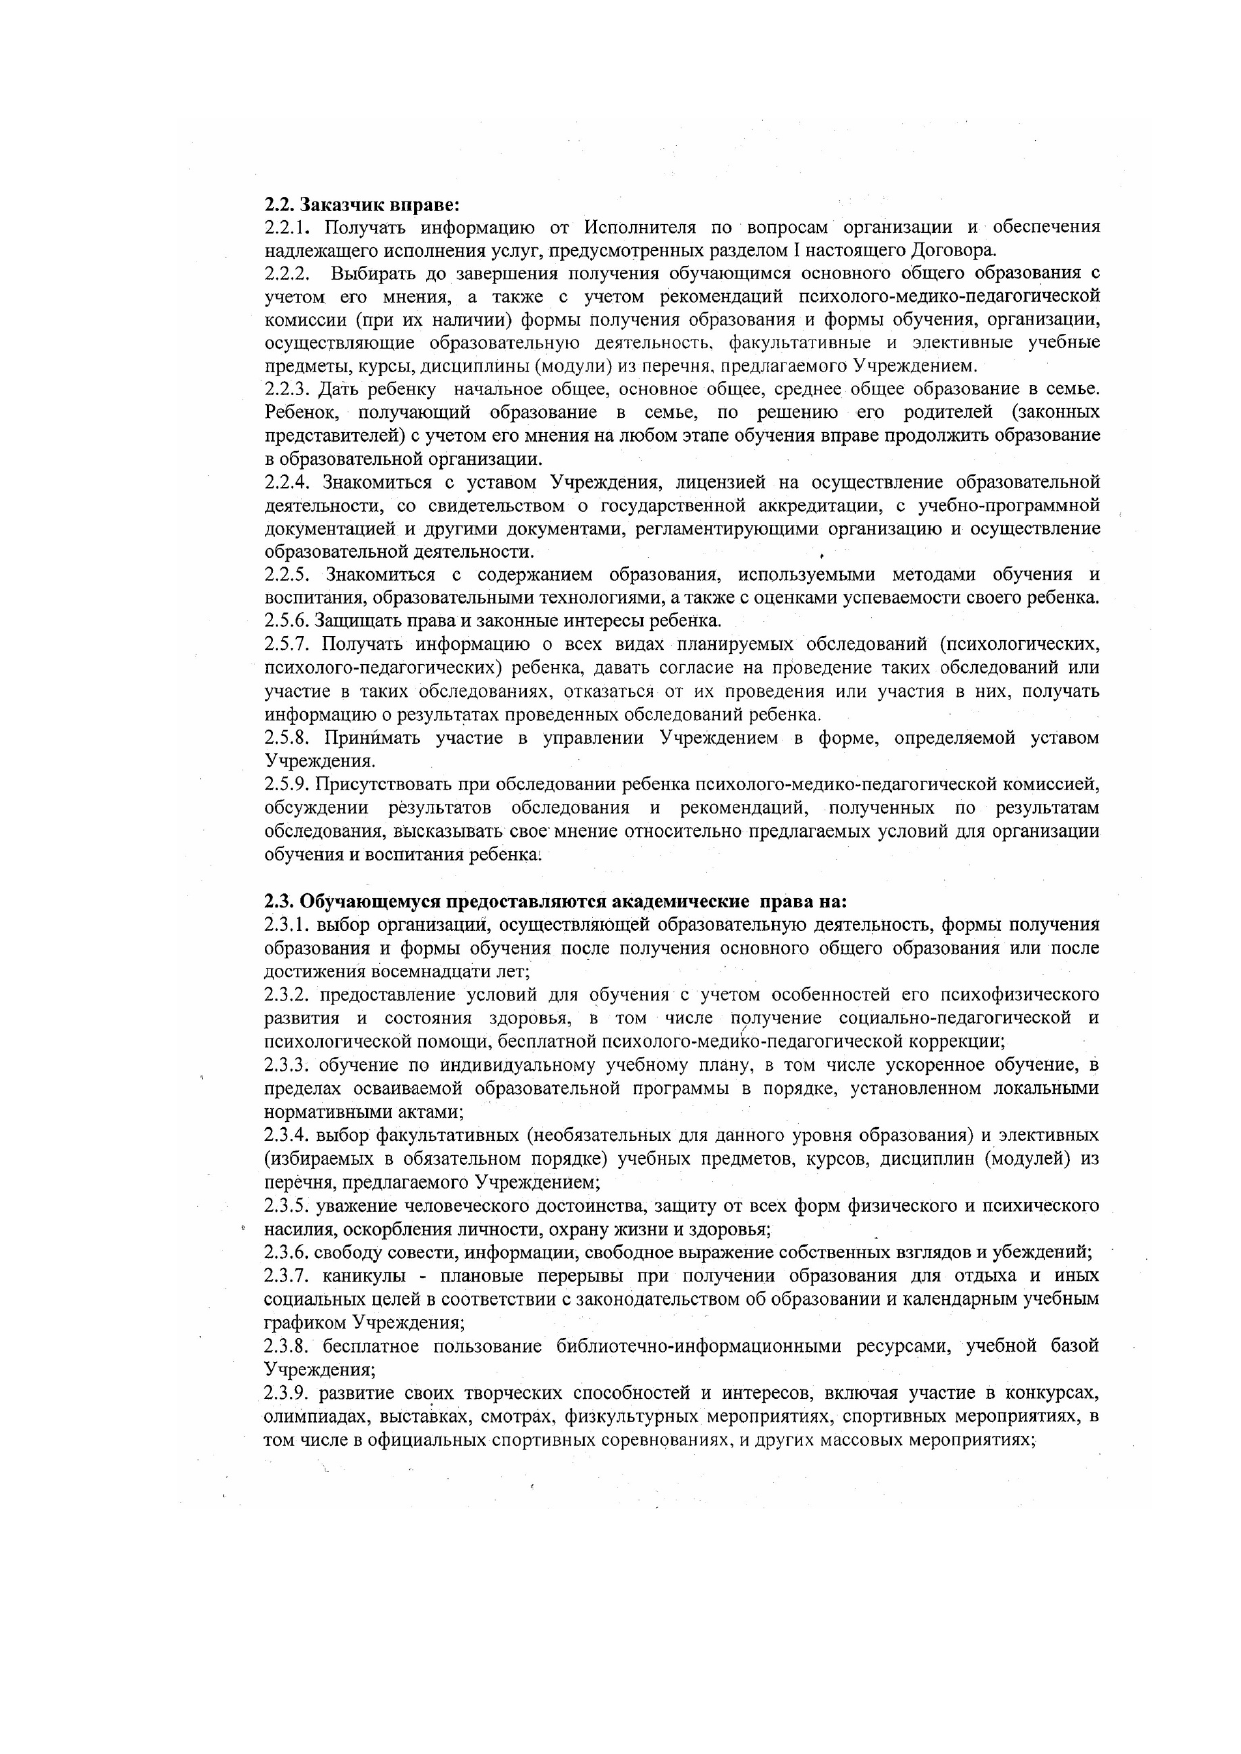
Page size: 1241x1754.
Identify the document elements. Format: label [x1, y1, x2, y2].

picture [177, 118, 1152, 1509]
